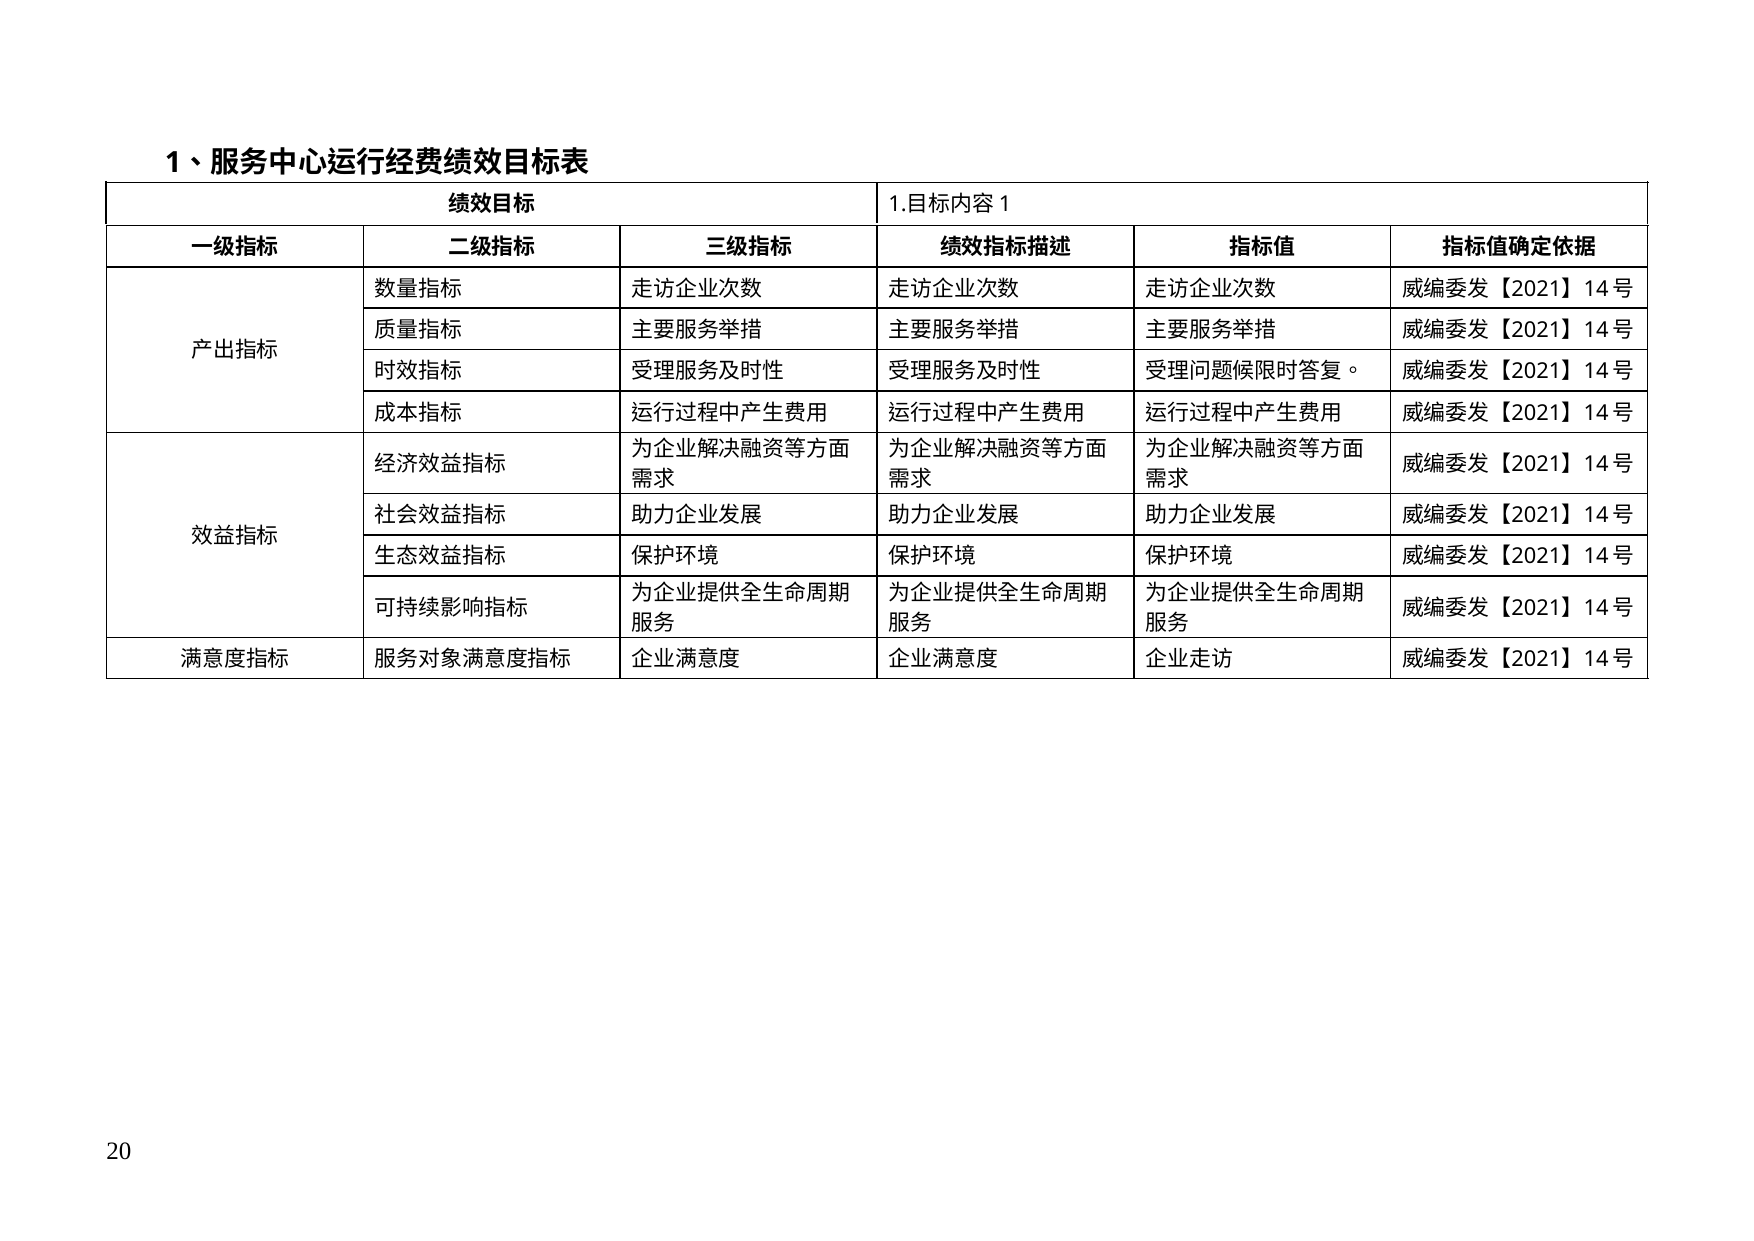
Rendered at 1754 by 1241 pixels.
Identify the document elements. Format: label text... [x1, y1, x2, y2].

table_cell 为企业解决融资等方面需求 [878, 433, 1133, 492]
table_header 指标值确定依据 [1391, 226, 1647, 266]
table_cell 受理服务及时性 [621, 350, 876, 390]
text 1、服务中心运行经费绩效目标表 [106, 142, 1648, 181]
table_cell 走访企业次数 [878, 268, 1133, 307]
table_cell 为企业提供全生命周期服务 [621, 577, 876, 636]
table_cell 保护环境 [878, 536, 1133, 575]
table_cell 受理问题候限时答复。 [1135, 350, 1390, 390]
table_cell 为企业提供全生命周期服务 [878, 577, 1133, 636]
table_cell 生态效益指标 [364, 536, 619, 575]
table_cell 保护环境 [621, 536, 876, 575]
table_cell 威编委发【2021】14号 [1391, 536, 1647, 575]
table_cell 威编委发【2021】14号 [1391, 309, 1647, 349]
table_cell 助力企业发展 [1135, 494, 1390, 534]
table_cell 主要服务举措 [621, 309, 876, 349]
table_cell 经济效益指标 [364, 433, 619, 492]
table_header 一级指标 [107, 226, 363, 266]
table_cell 主要服务举措 [878, 309, 1133, 349]
table_cell 威编委发【2021】14号 [1391, 577, 1647, 636]
table_cell 走访企业次数 [621, 268, 876, 307]
table_cell 走访企业次数 [1135, 268, 1390, 307]
table_cell 企业满意度 [621, 638, 876, 678]
table_cell 威编委发【2021】14号 [1391, 268, 1647, 307]
table_header 三级指标 [621, 226, 876, 266]
table_cell 数量指标 [364, 268, 619, 307]
table_header 绩效目标 [107, 183, 876, 223]
table_cell 产出指标 [107, 268, 363, 431]
table_cell 助力企业发展 [621, 494, 876, 534]
table_cell 满意度指标 [107, 638, 363, 678]
table_header 绩效指标描述 [878, 226, 1133, 266]
table_cell 威编委发【2021】14号 [1391, 433, 1647, 492]
table_cell 为企业解决融资等方面需求 [621, 433, 876, 492]
table_header 1.目标内容1 [878, 183, 1647, 223]
table_cell 成本指标 [364, 392, 619, 431]
table_cell 为企业提供全生命周期服务 [1135, 577, 1390, 636]
table_cell 可持续影响指标 [364, 577, 619, 636]
table_cell 时效指标 [364, 350, 619, 390]
table_cell 威编委发【2021】14号 [1391, 494, 1647, 534]
table_cell 威编委发【2021】14号 [1391, 638, 1647, 678]
table_cell 运行过程中产生费用 [1135, 392, 1390, 431]
table_cell 效益指标 [107, 433, 363, 636]
table_cell 企业走访 [1135, 638, 1390, 678]
table_cell 威编委发【2021】14号 [1391, 350, 1647, 390]
table_cell 助力企业发展 [878, 494, 1133, 534]
table_cell 运行过程中产生费用 [621, 392, 876, 431]
table_cell 社会效益指标 [364, 494, 619, 534]
table_cell 保护环境 [1135, 536, 1390, 575]
table_cell 运行过程中产生费用 [878, 392, 1133, 431]
table_cell 服务对象满意度指标 [364, 638, 619, 678]
table_header 指标值 [1135, 226, 1390, 266]
table_cell 主要服务举措 [1135, 309, 1390, 349]
table_cell 质量指标 [364, 309, 619, 349]
table_cell 受理服务及时性 [878, 350, 1133, 390]
table_cell 威编委发【2021】14号 [1391, 392, 1647, 431]
table_cell 企业满意度 [878, 638, 1133, 678]
table_cell 为企业解决融资等方面需求 [1135, 433, 1390, 492]
table_header 二级指标 [364, 226, 619, 266]
